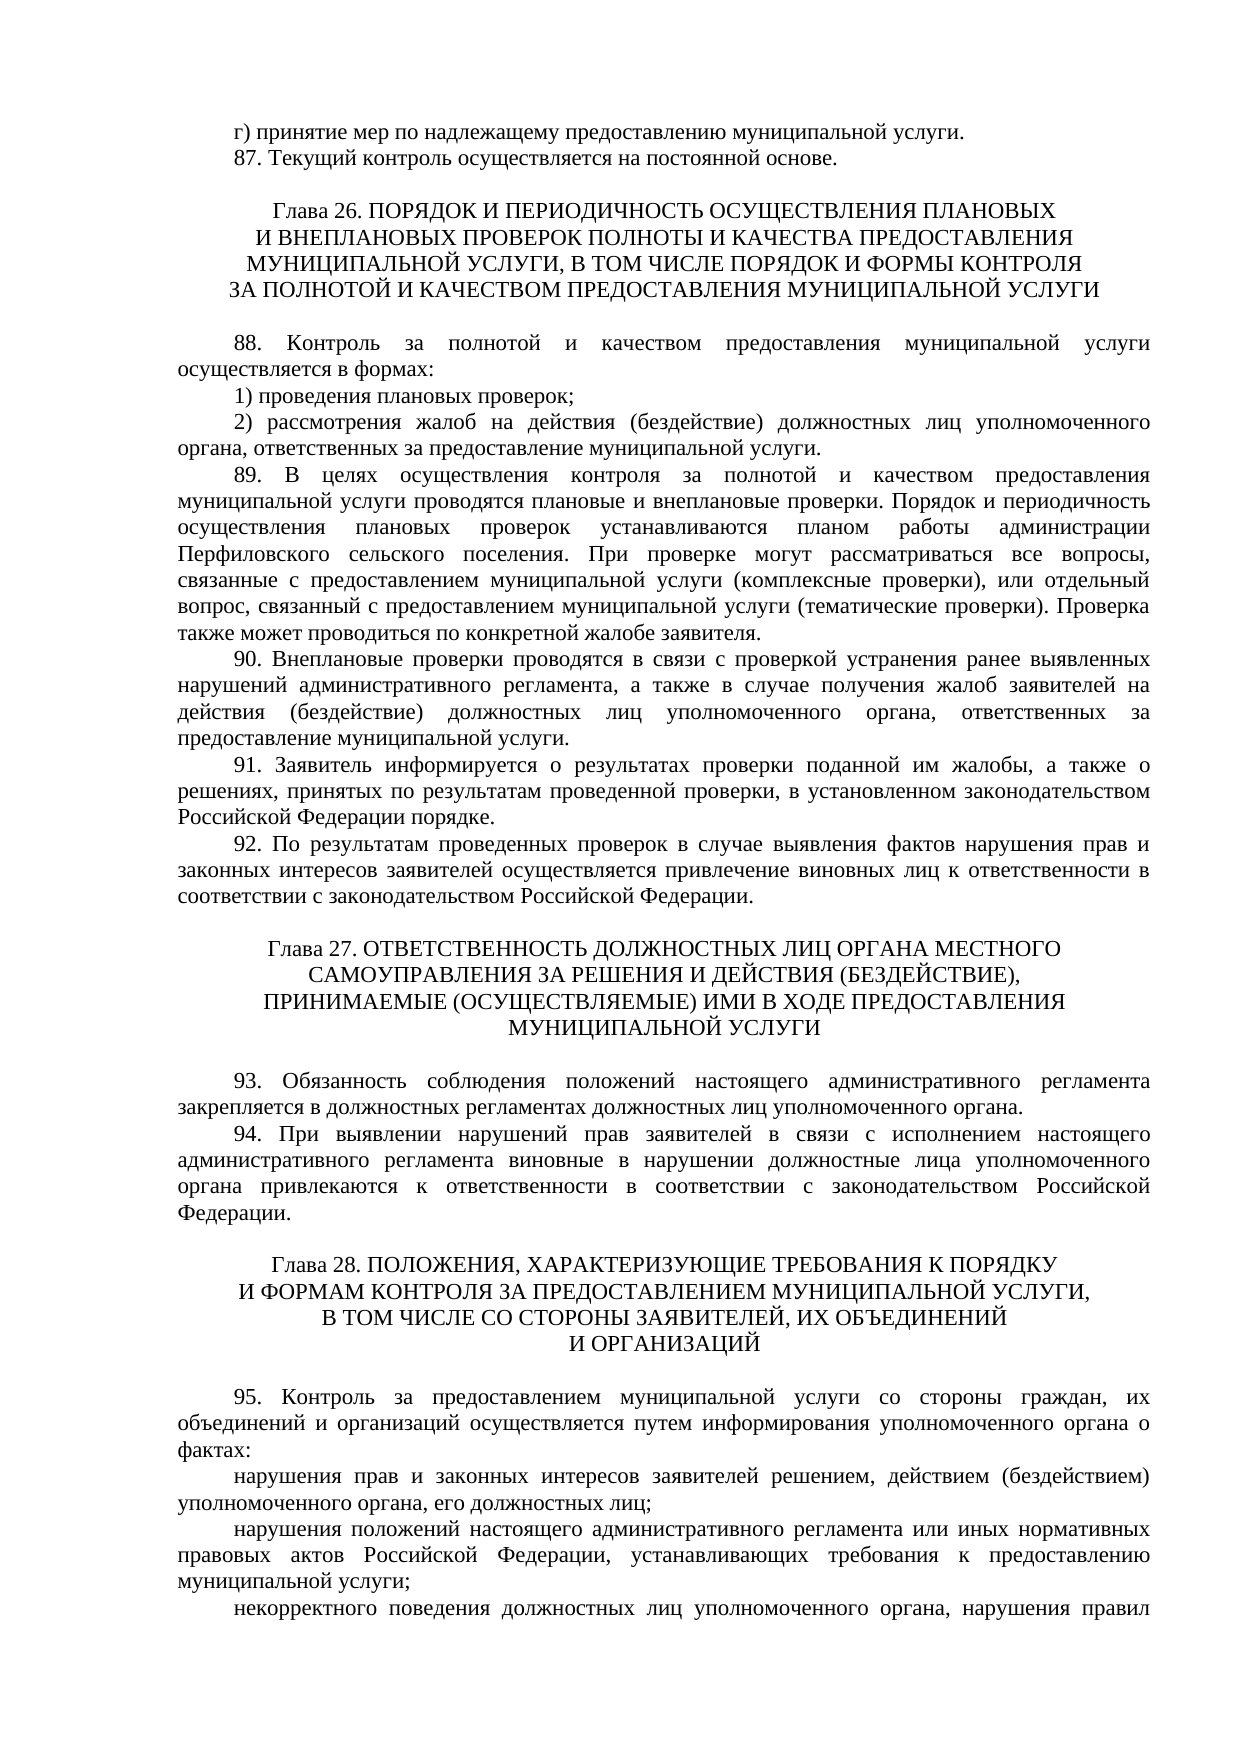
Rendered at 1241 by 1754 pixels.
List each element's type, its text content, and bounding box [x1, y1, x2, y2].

text 88. Контроль за полнотой и качеством предоставления муниципальной услуги осуществляется в формах: [177, 329, 1152, 382]
text ЗА ПОЛНОТОЙ И КАЧЕСТВОМ ПРЕДОСТАВЛЕНИЯ МУНИЦИПАЛЬНОЙ УСЛУГИ [177, 276, 1152, 303]
text Глава 26. ПОРЯДОК И ПЕРИОДИЧНОСТЬ ОСУЩЕСТВЛЕНИЯ ПЛАНОВЫХ [177, 197, 1152, 223]
text МУНИЦИПАЛЬНОЙ УСЛУГИ, В ТОМ ЧИСЛЕ ПОРЯДОК И ФОРМЫ КОНТРОЛЯ [177, 250, 1152, 276]
text нарушения положений настоящего административного регламента или иных нормативных правовых актов Российской Федерации, устанавливающих требования к предоставлению муниципальной услуги; [177, 1515, 1152, 1594]
text 1) проведения плановых проверок; [177, 382, 1152, 408]
text нарушения прав и законных интересов заявителей решением, действием (бездействием) уполномоченного органа, его должностных лиц; [177, 1462, 1152, 1515]
text МУНИЦИПАЛЬНОЙ УСЛУГИ [177, 1014, 1152, 1041]
text 89. В целях осуществления контроля за полнотой и качеством предоставления муниципальной услуги проводятся плановые и внеплановые проверки. Порядок и периодичность осуществления плановых проверок устанавливаются планом работы администрации Перфиловского сельского поселения. При проверке могут рассматриваться все вопросы, связанные с предоставлением муниципальной услуги (комплексные проверки), или отдельный вопрос, связанный с предоставлением муниципальной услуги (тематические проверки). Проверка также может проводиться по конкретной жалобе заявителя. [177, 461, 1152, 645]
text 90. Внеплановые проверки проводятся в связи с проверкой устранения ранее выявленных нарушений административного регламента, а также в случае получения жалоб заявителей на действия (бездействие) должностных лиц уполномоченного органа, ответственных за предоставление муниципальной услуги. [177, 645, 1152, 751]
text В ТОМ ЧИСЛЕ СО СТОРОНЫ ЗАЯВИТЕЛЕЙ, ИХ ОБЪЕДИНЕНИЙ [177, 1304, 1152, 1330]
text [177, 1594, 1152, 1620]
text 91. Заявитель информируется о результатах проверки поданной им жалобы, а также о решениях, принятых по результатам проведенной проверки, в установленном законодательством Российской Федерации порядке. [177, 751, 1152, 830]
text 92. По результатам проведенных проверок в случае выявления фактов нарушения прав и законных интересов заявителей осуществляется привлечение виновных лиц к ответственности в соответствии с законодательством Российской Федерации. [177, 830, 1152, 909]
text 95. Контроль за предоставлением муниципальной услуги со стороны граждан, их объединений и организаций осуществляется путем информирования уполномоченного органа о фактах: [177, 1383, 1152, 1462]
text И ФОРМАМ КОНТРОЛЯ ЗА ПРЕДОСТАВЛЕНИЕМ МУНИЦИПАЛЬНОЙ УСЛУГИ, [177, 1278, 1152, 1304]
text Глава 27. ОТВЕТСТВЕННОСТЬ ДОЛЖНОСТНЫХ ЛИЦ ОРГАНА МЕСТНОГО [177, 935, 1152, 961]
text г) принятие мер по надлежащему предоставлению муниципальной услуги. [177, 118, 1152, 144]
text Глава 28. ПОЛОЖЕНИЯ, ХАРАКТЕРИЗУЮЩИЕ ТРЕБОВАНИЯ К ПОРЯДКУ [177, 1251, 1152, 1278]
text И ВНЕПЛАНОВЫХ ПРОВЕРОК ПОЛНОТЫ И КАЧЕСТВА ПРЕДОСТАВЛЕНИЯ [177, 223, 1152, 250]
text И ОРГАНИЗАЦИЙ [177, 1330, 1152, 1357]
text 93. Обязанность соблюдения положений настоящего административного регламента закрепляется в должностных регламентах должностных лиц уполномоченного органа. [177, 1067, 1152, 1119]
text 87. Текущий контроль осуществляется на постоянной основе. [177, 144, 1152, 171]
text 2) рассмотрения жалоб на действия (бездействие) должностных лиц уполномоченного органа, ответственных за предоставление муниципальной услуги. [177, 408, 1152, 461]
text САМОУПРАВЛЕНИЯ ЗА РЕШЕНИЯ И ДЕЙСТВИЯ (БЕЗДЕЙСТВИЕ), [177, 961, 1152, 988]
text ПРИНИМАЕМЫЕ (ОСУЩЕСТВЛЯЕМЫЕ) ИМИ В ХОДЕ ПРЕДОСТАВЛЕНИЯ [177, 988, 1152, 1014]
text 94. При выявлении нарушений прав заявителей в связи с исполнением настоящего административного регламента виновные в нарушении должностные лица уполномоченного органа привлекаются к ответственности в соответствии с законодательством Российской Федерации. [177, 1119, 1152, 1225]
